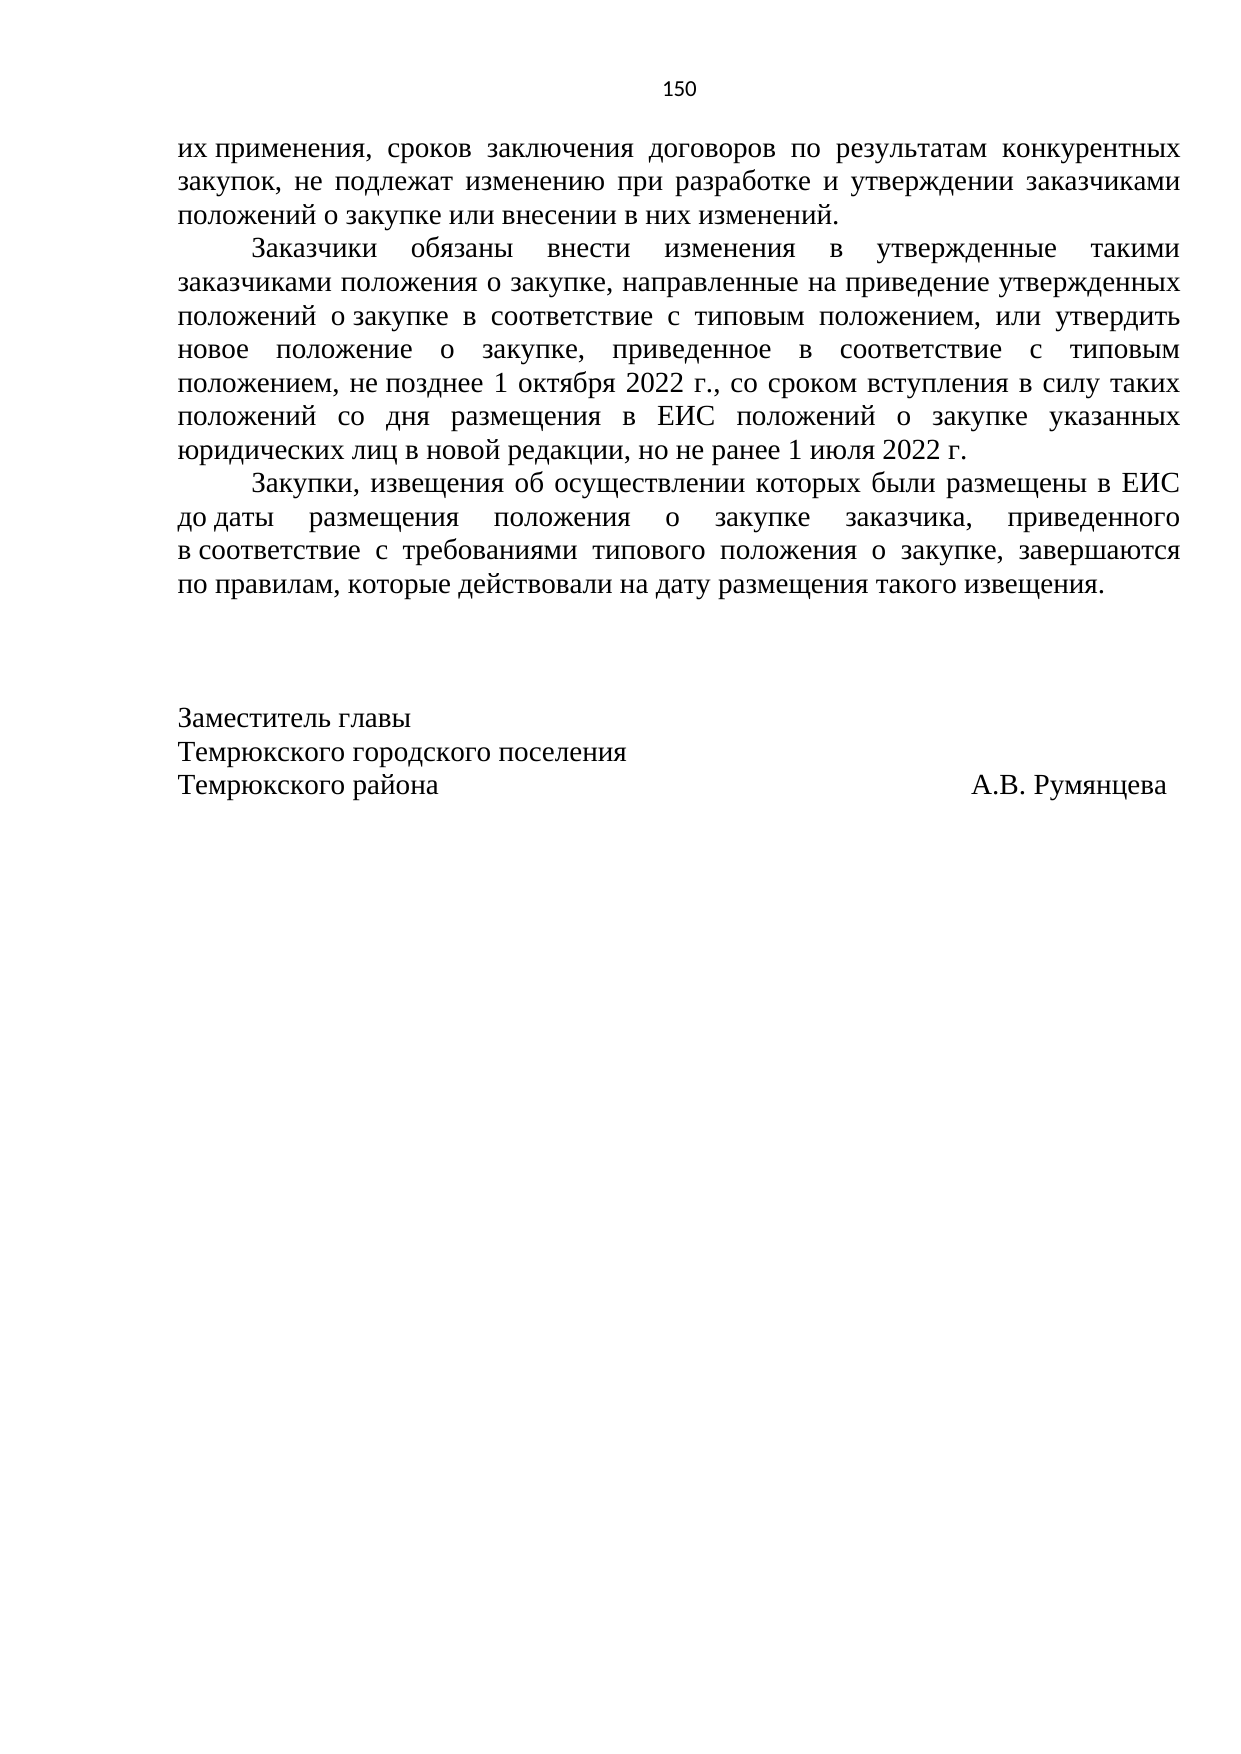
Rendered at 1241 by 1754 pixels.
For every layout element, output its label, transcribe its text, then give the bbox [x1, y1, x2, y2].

text Темрюкского района А.В. Румянцева [177, 767, 1181, 801]
text Закупки, извещения об осуществлении которых были размещены в ЕИС до даты размещения положения о закупке заказчика, приведенного в соответствие с требованиями типового положения о закупке, завершаются по правилам, которые действовали на дату размещения такого извещения. [177, 465, 1181, 599]
text Заместитель главы [177, 700, 1181, 734]
text Темрюкского городского поселения [177, 734, 1181, 767]
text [177, 130, 1181, 231]
text Заказчики обязаны внести изменения в утвержденные такими заказчиками положения о закупке, направленные на приведение утвержденных положений о закупке в соответствие с типовым положением, или утвердить новое положение о закупке, приведенное в соответствие с типовым положением, не позднее 1 октября 2022 г., со сроком вступления в силу таких положений со дня размещения в ЕИС положений о закупке указанных юридических лиц в новой редакции, но не ранее 1 июля 2022 г. [177, 231, 1181, 465]
